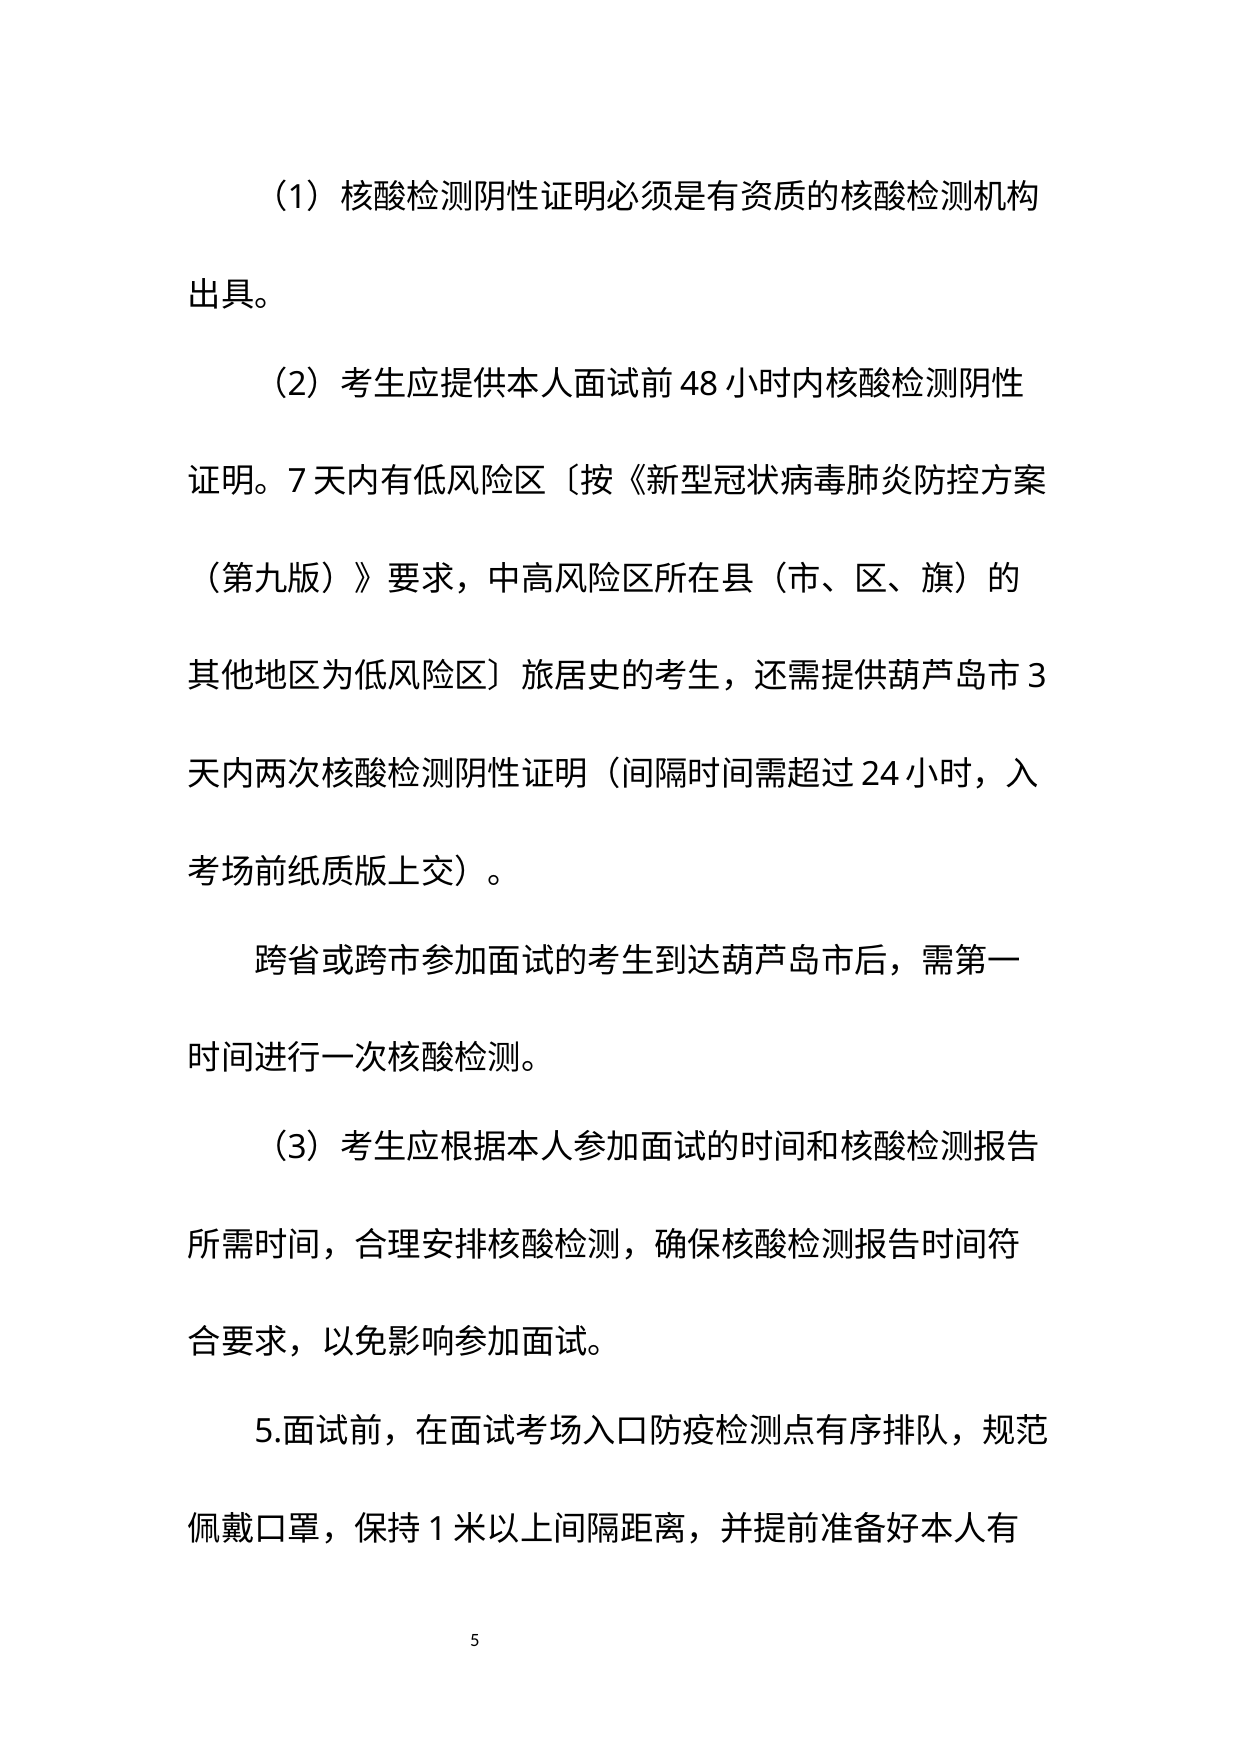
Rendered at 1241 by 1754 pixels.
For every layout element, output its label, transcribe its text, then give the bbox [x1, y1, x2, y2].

list （1）核酸检测阴性证明必须是有资质的核酸检测机构出具。 [187, 162, 1053, 324]
text （3）考生应根据本人参加面试的时间和核酸检测报告所需时间，合理安排核酸检测，确保核酸检测报告时间符合要求，以免影响参加面试。 [187, 1112, 1053, 1372]
text 跨省或跨市参加面试的考生到达葫芦岛市后，需第一时间进行一次核酸检测。 [187, 925, 1053, 1088]
text （2）考生应提供本人面试前48小时内核酸检测阴性证明。7天内有低风险区〔按《新型冠状病毒肺炎防控方案（第九版）》要求，中高风险区所在县（市、区、旗）的其他地区为低风险区〕旅居史的考生，还需提供葫芦岛市3天内两次核酸检测阴性证明（间隔时间需超过24小时，入考场前纸质版上交）。 [187, 348, 1053, 901]
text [187, 1396, 1053, 1558]
